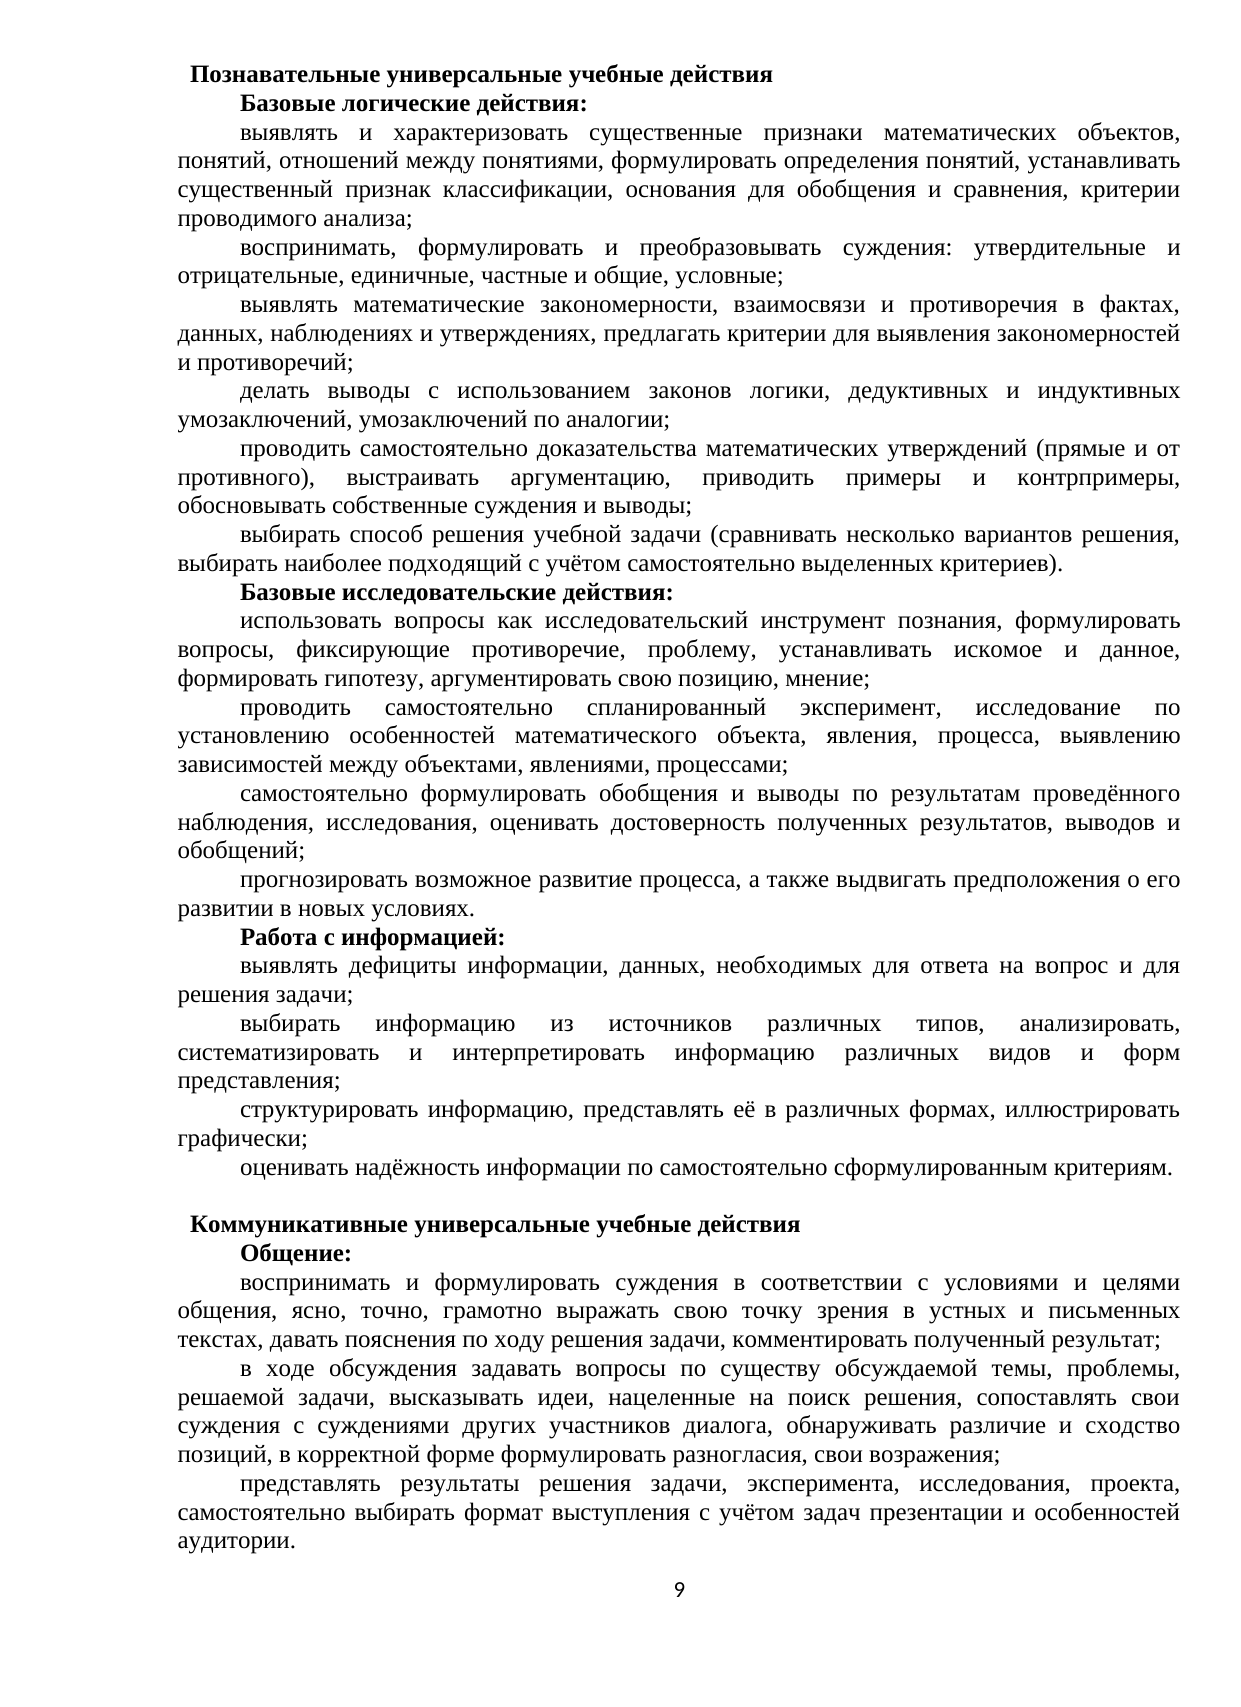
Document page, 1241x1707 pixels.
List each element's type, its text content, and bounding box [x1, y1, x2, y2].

text выявлять дефициты информации, данных, необходимых для ответа на вопрос и для решения задачи; [177, 950, 1181, 1008]
text выбирать способ решения учебной задачи (сравнивать несколько вариантов решения, выбирать наиболее подходящий с учётом самостоятельно выделенных критериев). [177, 519, 1181, 577]
text Базовые исследовательские действия: [177, 577, 1181, 605]
text Коммуникативные универсальные учебные действия [190, 1209, 1181, 1238]
text оценивать надёжность информации по самостоятельно сформулированным критериям. [177, 1152, 1181, 1180]
text Познавательные универсальные учебные действия [190, 59, 1181, 88]
text прогнозировать возможное развитие процесса, а также выдвигать предположения о его развитии в новых условиях. [177, 864, 1181, 922]
text Общение: [177, 1238, 1181, 1267]
text в ходе обсуждения задавать вопросы по существу обсуждаемой темы, проблемы, решаемой задачи, высказывать идеи, нацеленные на поиск решения, сопоставлять свои суждения с суждениями других участников диалога, обнаруживать различие и сходство позиций, в корректной форме формулировать разногласия, свои возражения; [177, 1353, 1181, 1468]
text воспринимать, формулировать и преобразовывать суждения: утвердительные и отрицательные, единичные, частные и общие, условные; [177, 232, 1181, 289]
text выявлять математические закономерности, взаимосвязи и противоречия в фактах, данных, наблюдениях и утверждениях, предлагать критерии для выявления закономерностей и противоречий; [177, 289, 1181, 375]
text Базовые логические действия: [177, 88, 1181, 117]
text Работа с информацией: [177, 922, 1181, 950]
text самостоятельно формулировать обобщения и выводы по результатам проведённого наблюдения, исследования, оценивать достоверность полученных результатов, выводов и обобщений; [177, 778, 1181, 864]
text воспринимать и формулировать суждения в соответствии с условиями и целями общения, ясно, точно, грамотно выражать свою точку зрения в устных и письменных текстах, давать пояснения по ходу решения задачи, комментировать полученный результат; [177, 1267, 1181, 1353]
text использовать вопросы как исследовательский инструмент познания, формулировать вопросы, фиксирующие противоречие, проблему, устанавливать искомое и данное, формировать гипотезу, аргументировать свою позицию, мнение; [177, 605, 1181, 692]
text выявлять и характеризовать существенные признаки математических объектов, понятий, отношений между понятиями, формулировать определения понятий, устанавливать существенный признак классификации, основания для обобщения и сравнения, критерии проводимого анализа; [177, 117, 1181, 232]
text делать выводы с использованием законов логики, дедуктивных и индуктивных умозаключений, умозаключений по аналогии; [177, 375, 1181, 433]
text выбирать информацию из источников различных типов, анализировать, систематизировать и интерпретировать информацию различных видов и форм представления; [177, 1008, 1181, 1094]
text проводить самостоятельно доказательства математических утверждений (прямые и от противного), выстраивать аргументацию, приводить примеры и контрпримеры, обосновывать собственные суждения и выводы; [177, 433, 1181, 519]
text проводить самостоятельно спланированный эксперимент, исследование по установлению особенностей математического объекта, явления, процесса, выявлению зависимостей между объектами, явлениями, процессами; [177, 692, 1181, 778]
text представлять результаты решения задачи, эксперимента, исследования, проекта, самостоятельно выбирать формат выступления с учётом задач презентации и особенностей аудитории. [177, 1468, 1181, 1554]
text структурировать информацию, представлять её в различных формах, иллюстрировать графически; [177, 1094, 1181, 1152]
